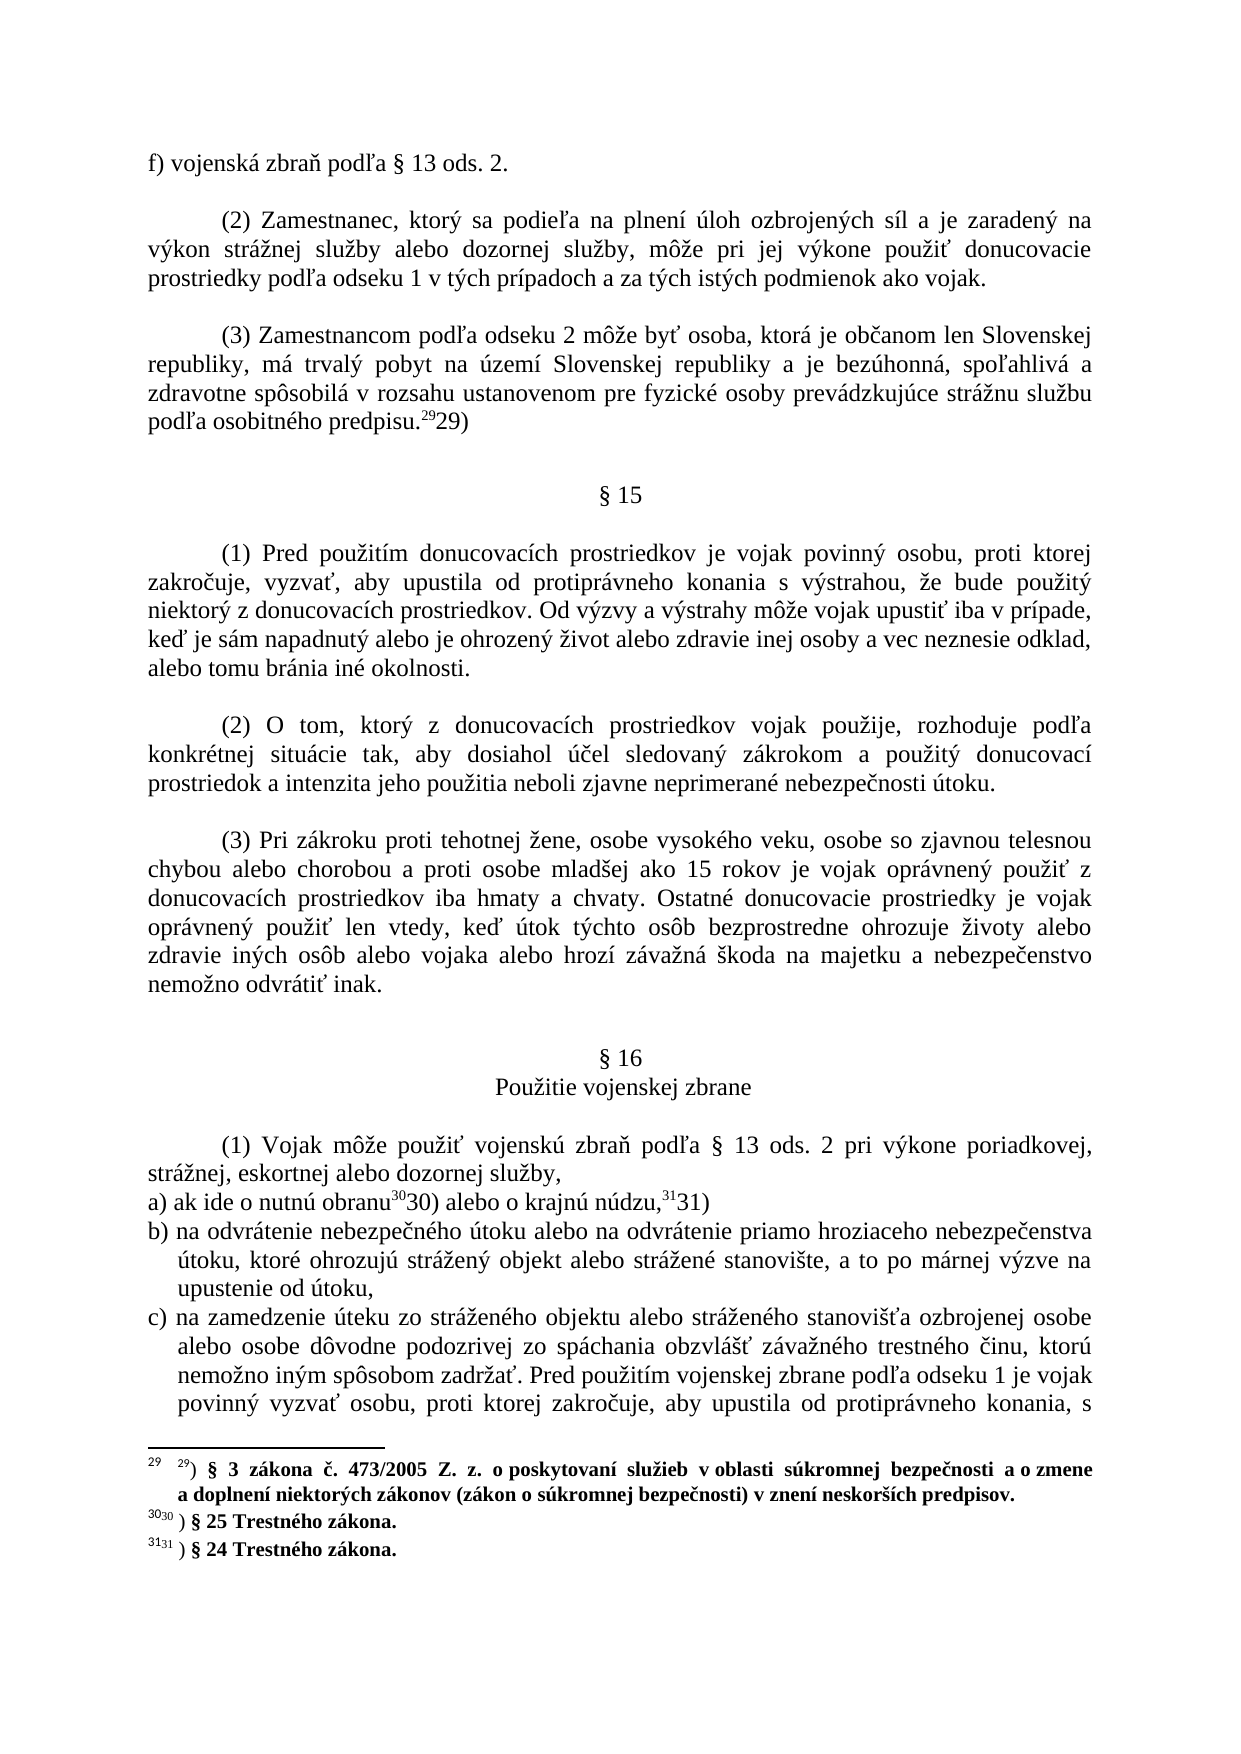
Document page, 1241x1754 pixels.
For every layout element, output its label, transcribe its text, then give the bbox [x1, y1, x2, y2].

text f) vojenská zbraň podľa § 13 ods. 2. [148, 148, 1093, 176]
text Použitie vojenskej zbrane [148, 1072, 1093, 1101]
text a) ak ide o nutnú obranu30) alebo o krajnú núdzu,31) [148, 1187, 1093, 1216]
text (1) Pred použitím donucovacích prostriedkov je vojak povinný osobu, proti ktorej zakročuje, vyzvať, aby upustila od protiprávneho konania s výstrahou, že bude použitý niektorý z donucovacích prostriedkov. Od výzvy a výstrahy môže vojak upustiť iba v prípade, keď je sám napadnutý alebo je ohrozený život alebo zdravie inej osoby a vec neznesie odklad, alebo tomu bránia iné okolnosti. [148, 538, 1093, 682]
text (3) Zamestnancom podľa odseku 2 môže byť osoba, ktorá je občanom len Slovenskej republiky, má trvalý pobyt na území Slovenskej republiky a je bezúhonná, spoľahlivá a zdravotne spôsobilá v rozsahu ustanovenom pre fyzické osoby prevádzkujúce strážnu službu podľa osobitného predpisu.29) [148, 320, 1093, 435]
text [148, 1302, 1093, 1417]
text § 15 [148, 481, 1093, 509]
text (3) Pri zákroku proti tehotnej žene, osobe vysokého veku, osobe so zjavnou telesnou chybou alebo chorobou a proti osobe mladšej ako 15 rokov je vojak oprávnený použiť z donucovacích prostriedkov iba hmaty a chvaty. Ostatné donucovacie prostriedky je vojak oprávnený použiť len vtedy, keď útok týchto osôb bezprostredne ohrozuje životy alebo zdravie iných osôb alebo vojaka alebo hrozí závažná škoda na majetku a nebezpečenstvo nemožno odvrátiť inak. [148, 826, 1093, 998]
text (2) O tom, ktorý z donucovacích prostriedkov vojak použije, rozhoduje podľa konkrétnej situácie tak, aby dosiahol účel sledovaný zákrokom a použitý donucovací prostriedok a intenzita jeho použitia neboli zjavne neprimerané nebezpečnosti útoku. [148, 711, 1093, 797]
text (1) Vojak môže použiť vojenskú zbraň podľa § 13 ods. 2 pri výkone poriadkovej, strážnej, eskortnej alebo dozornej služby, [148, 1130, 1093, 1187]
text (2) Zamestnanec, ktorý sa podieľa na plnení úloh ozbrojených síl a je zaradený na výkon strážnej služby alebo dozornej služby, môže pri jej výkone použiť donucovacie prostriedky podľa odseku 1 v tých prípadoch a za tých istých podmienok ako vojak. [148, 205, 1093, 291]
text b) na odvrátenie nebezpečného útoku alebo na odvrátenie priamo hroziaceho nebezpečenstva útoku, ktoré ohrozujú strážený objekt alebo strážené stanovište, a to po márnej výzve na upustenie od útoku, [148, 1216, 1093, 1302]
text § 16 [148, 1043, 1093, 1072]
